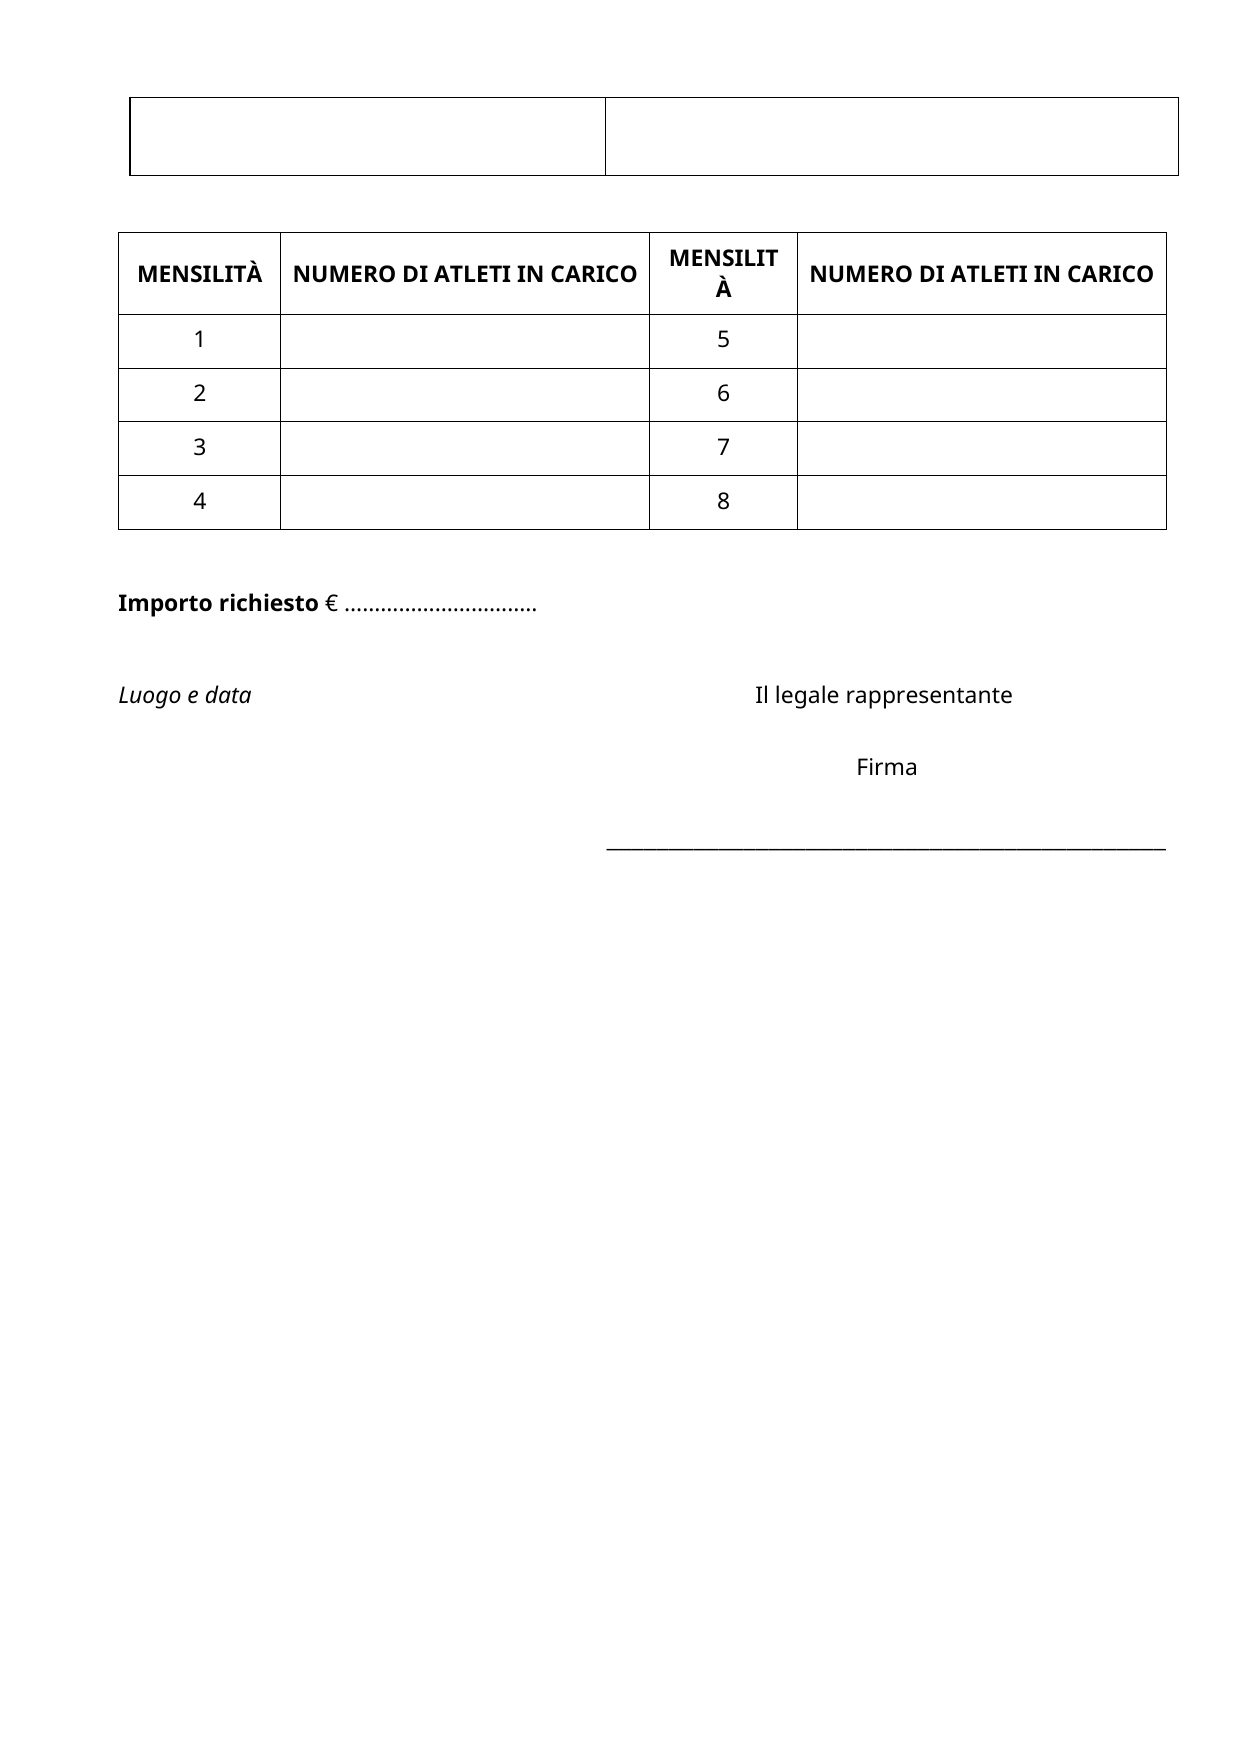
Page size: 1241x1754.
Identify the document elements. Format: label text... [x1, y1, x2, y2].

text Firma [118, 751, 1167, 783]
table_cell 3 [119, 422, 280, 475]
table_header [131, 98, 605, 174]
table_cell [798, 422, 1166, 475]
table_cell 1 [119, 315, 280, 367]
table_cell [281, 315, 649, 367]
table_header MENSILITÀ [119, 233, 280, 313]
table_cell [281, 369, 649, 421]
table_cell 8 [650, 476, 797, 529]
text Importo richiesto € ………………………….. [118, 587, 1167, 618]
table_cell [798, 369, 1166, 421]
text _____________________________________________ [118, 823, 1167, 854]
table_cell 4 [119, 476, 280, 529]
text Luogo e data Il legale rappresentante [118, 679, 1167, 711]
table_cell 7 [650, 422, 797, 475]
table_header (TESTO) [606, 98, 1178, 174]
table_header MENSILITÀ [650, 233, 797, 313]
table_cell 2 [119, 369, 280, 421]
table_cell [798, 315, 1166, 367]
table_cell 5 [650, 315, 797, 367]
table_cell [798, 476, 1166, 529]
table_header NUMERO DI ATLETI IN CARICO [281, 233, 649, 313]
table_cell [281, 422, 649, 475]
table_cell 6 [650, 369, 797, 421]
table_cell [281, 476, 649, 529]
table_header NUMERO DI ATLETI IN CARICO [798, 233, 1166, 313]
